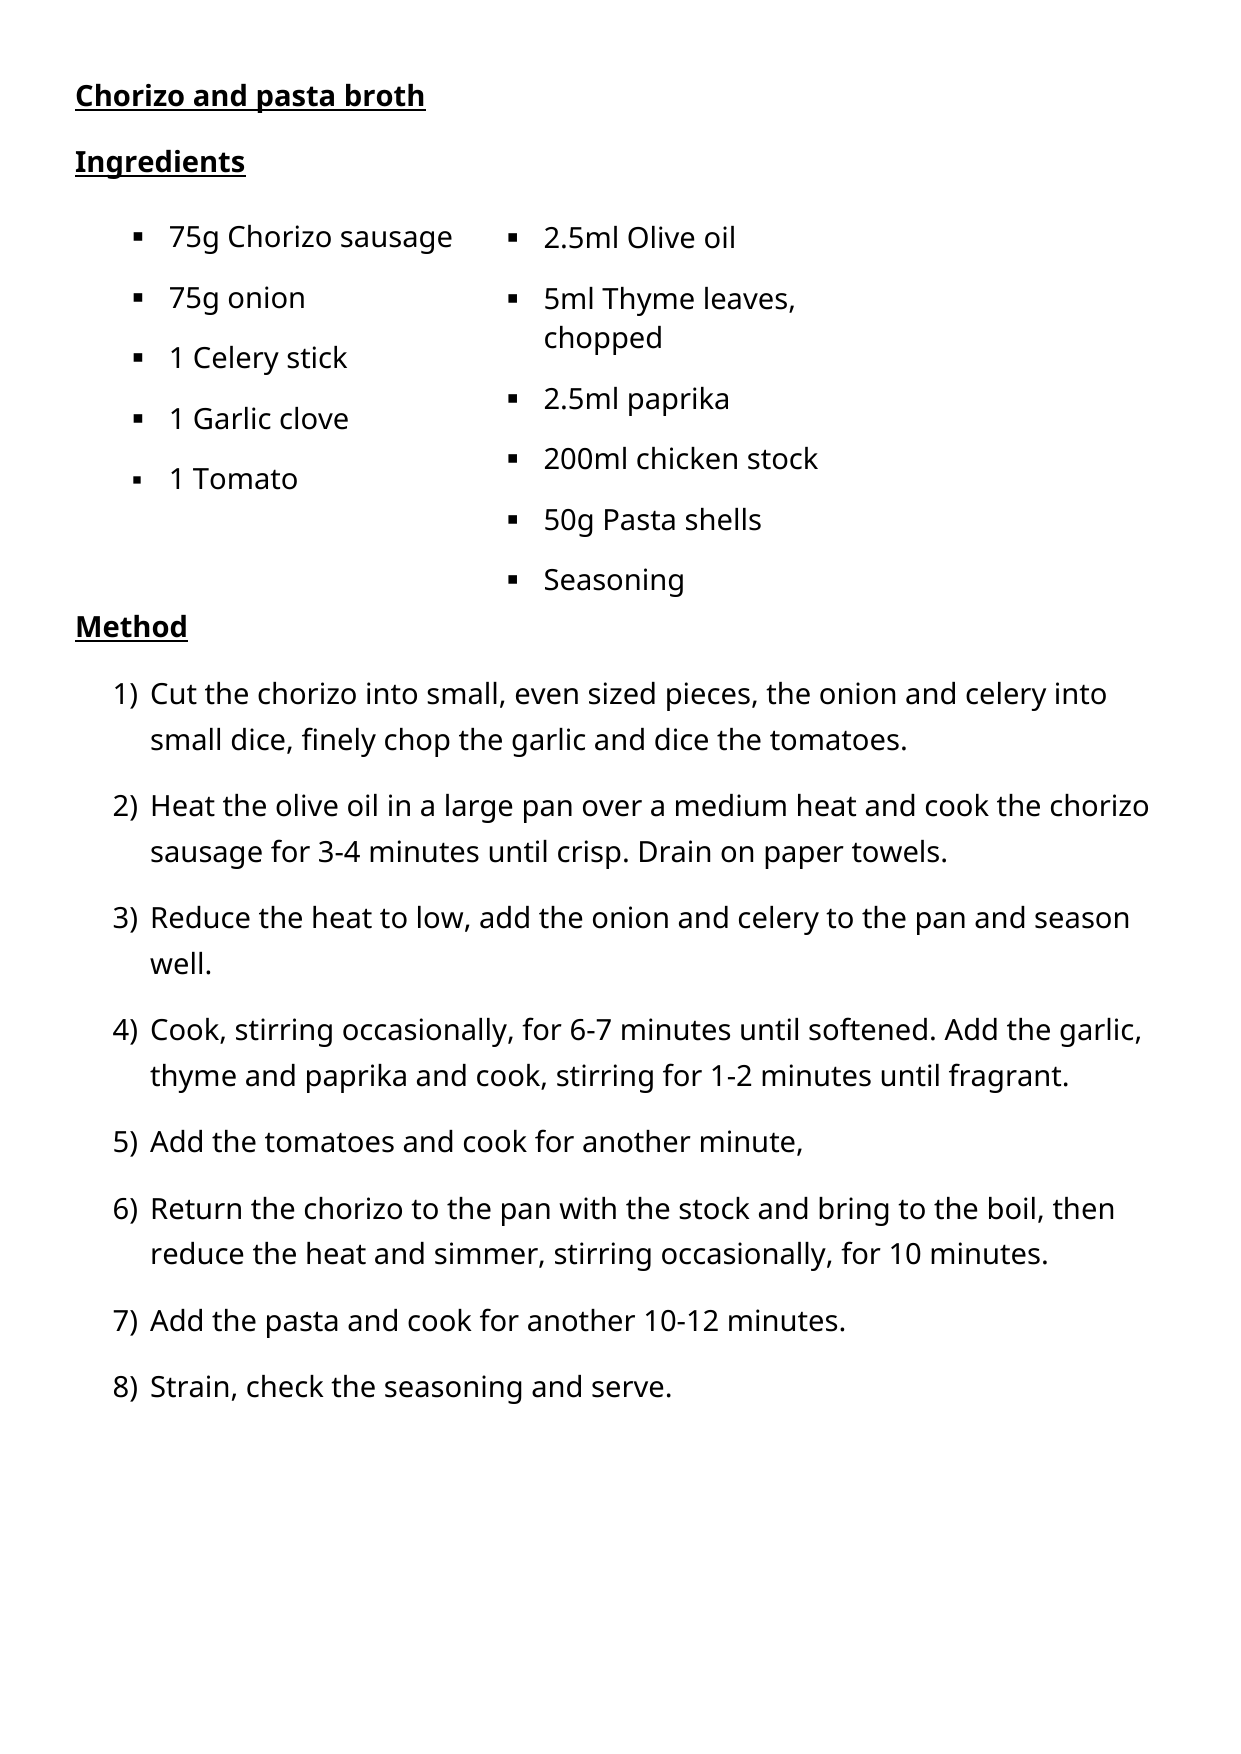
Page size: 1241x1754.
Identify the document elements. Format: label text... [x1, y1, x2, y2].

list Cut the chorizo into small, even sized pieces, the onion and celery into small dice, finely chop the garlic and dice the tomatoes. [112, 673, 1165, 758]
text Chorizo and pasta broth [75, 75, 1165, 115]
list Add the pasta and cook for another 10-12 minutes. [112, 1300, 1165, 1340]
list Cook, stirring occasionally, for 6-7 minutes until softened. Add the garlic, thyme and paprika and cook, stirring for 1-2 minutes until fragrant. [112, 1009, 1165, 1095]
text Ingredients [75, 141, 1165, 181]
list Strain, check the seasoning and serve. [112, 1366, 1165, 1406]
list Reduce the heat to low, add the onion and celery to the pan and season well. [112, 897, 1165, 983]
list Add the tomatoes and cook for another minute, [112, 1121, 1165, 1161]
list Heat the olive oil in a large pan over a medium heat and cook the chorizo sausage for 3-4 minutes until crisp. Drain on paper towels. [112, 785, 1165, 871]
text Method [75, 607, 1165, 646]
list Return the chorizo to the pan with the stock and bring to the boil, then reduce the heat and simmer, stirring occasionally, for 10 minutes. [112, 1188, 1165, 1273]
